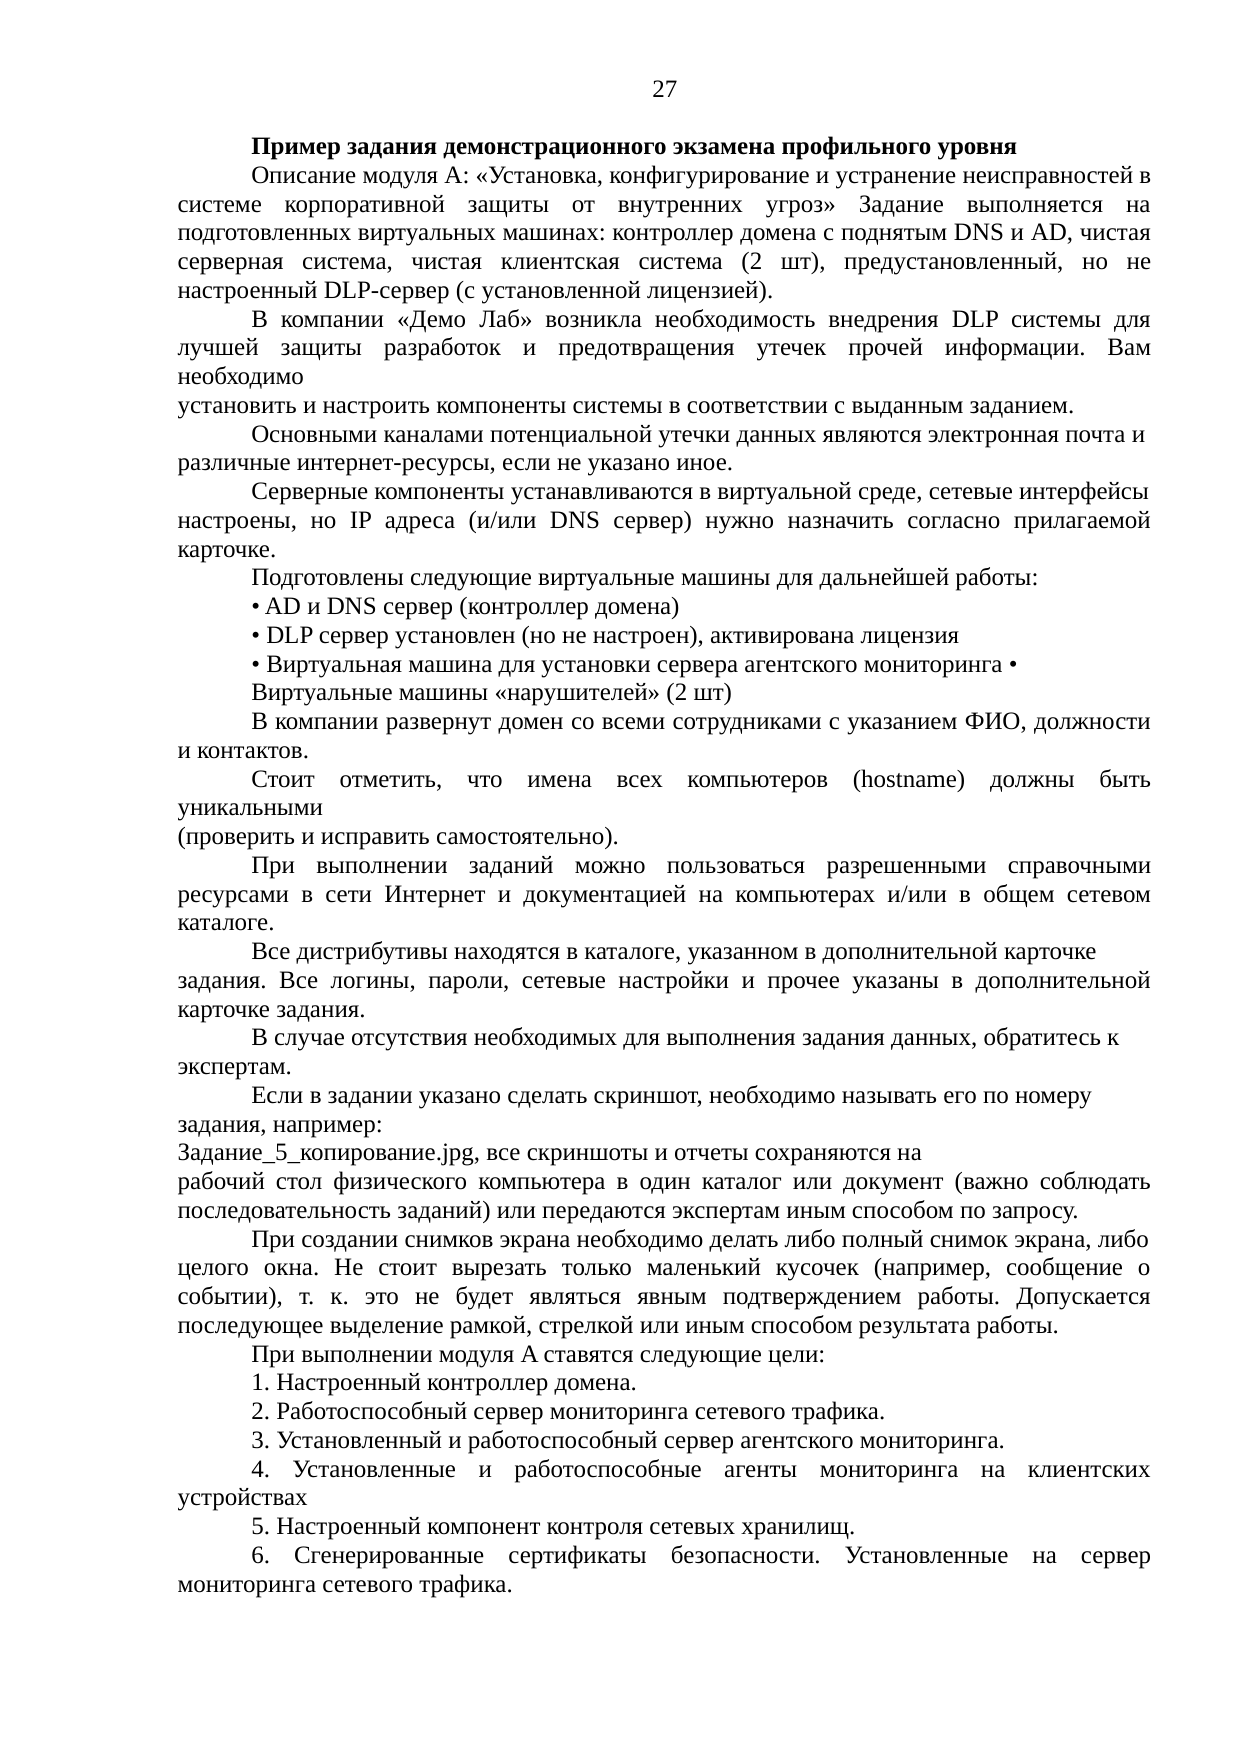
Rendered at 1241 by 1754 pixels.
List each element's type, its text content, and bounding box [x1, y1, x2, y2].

text 5. Настроенный компонент контроля сетевых хранилищ. [177, 1511, 1152, 1540]
text Виртуальные машины «нарушителей» (2 шт) [177, 677, 1152, 706]
text системе корпоративной защиты от внутренних угроз» Задание выполняется на подготовленных виртуальных машинах: контроллер домена с поднятым DNS и AD, чистая серверная система, чистая клиентская система (2 шт), предустановленный, но не настроенный DLP-сервер (с установленной лицензией). [177, 189, 1152, 304]
text При создании снимков экрана необходимо делать либо полный снимок экрана, либо [177, 1224, 1152, 1252]
text • AD и DNS сервер (контроллер домена) [177, 591, 1152, 620]
text Описание модуля A: «Установка, конфигурирование и устранение неисправностей в [177, 160, 1152, 189]
text Пример задания демонстрационного экзамена профильного уровня [177, 131, 1152, 160]
text • DLP сервер установлен (но не настроен), активирована лицензия [177, 620, 1152, 649]
text 1. Настроенный контроллер домена. [177, 1367, 1152, 1396]
text В компании развернут домен со всеми сотрудниками с указанием ФИО, должности и контактов. [177, 706, 1152, 764]
text 6. Сгенерированные сертификаты безопасности. Установленные на сервер мониторинга сетевого трафика. [177, 1540, 1152, 1597]
text Стоит отметить, что имена всех компьютеров (hostname) должны быть уникальными [177, 764, 1152, 821]
text В компании «Демо Лаб» возникла необходимость внедрения DLP системы для лучшей защиты разработок и предотвращения утечек прочей информации. Вам необходимо [177, 304, 1152, 390]
text Задание_5_копирование.jpg, все скриншоты и отчеты сохраняются на [177, 1137, 1152, 1166]
text установить и настроить компоненты системы в соответствии с выданным заданием. [177, 390, 1152, 419]
text • Виртуальная машина для установки сервера агентского мониторинга • [177, 649, 1152, 677]
text 4. Установленные и работоспособные агенты мониторинга на клиентских устройствах [177, 1454, 1152, 1511]
text экспертам. [177, 1051, 1152, 1080]
text целого окна. Не стоит вырезать только маленький кусочек (например, сообщение о событии), т. к. это не будет являться явным подтверждением работы. Допускается последующее выделение рамкой, стрелкой или иным способом результата работы. [177, 1252, 1152, 1339]
text 2. Работоспособный сервер мониторинга сетевого трафика. [177, 1396, 1152, 1425]
text рабочий стол физического компьютера в один каталог или документ (важно соблюдать последовательность заданий) или передаются экспертам иным способом по запросу. [177, 1166, 1152, 1224]
text различные интернет-ресурсы, если не указано иное. [177, 447, 1152, 476]
text Основными каналами потенциальной утечки данных являются электронная почта и [177, 419, 1152, 447]
text Все дистрибутивы находятся в каталоге, указанном в дополнительной карточке [177, 936, 1152, 965]
text Если в задании указано сделать скриншот, необходимо называть его по номеру [177, 1080, 1152, 1109]
text задания. Все логины, пароли, сетевые настройки и прочее указаны в дополнительной карточке задания. [177, 965, 1152, 1022]
text При выполнении модуля A ставятся следующие цели: [177, 1339, 1152, 1367]
text 3. Установленный и работоспособный сервер агентского мониторинга. [177, 1425, 1152, 1454]
text (проверить и исправить самостоятельно). [177, 821, 1152, 850]
text задания, например: [177, 1109, 1152, 1137]
text Подготовлены следующие виртуальные машины для дальнейшей работы: [177, 562, 1152, 591]
text В случае отсутствия необходимых для выполнения задания данных, обратитесь к [177, 1022, 1152, 1051]
text При выполнении заданий можно пользоваться разрешенными справочными ресурсами в сети Интернет и документацией на компьютерах и/или в общем сетевом каталоге. [177, 850, 1152, 936]
text настроены, но IP адреса (и/или DNS сервер) нужно назначить согласно прилагаемой карточке. [177, 505, 1152, 562]
text Серверные компоненты устанавливаются в виртуальной среде, сетевые интерфейсы [177, 476, 1152, 505]
